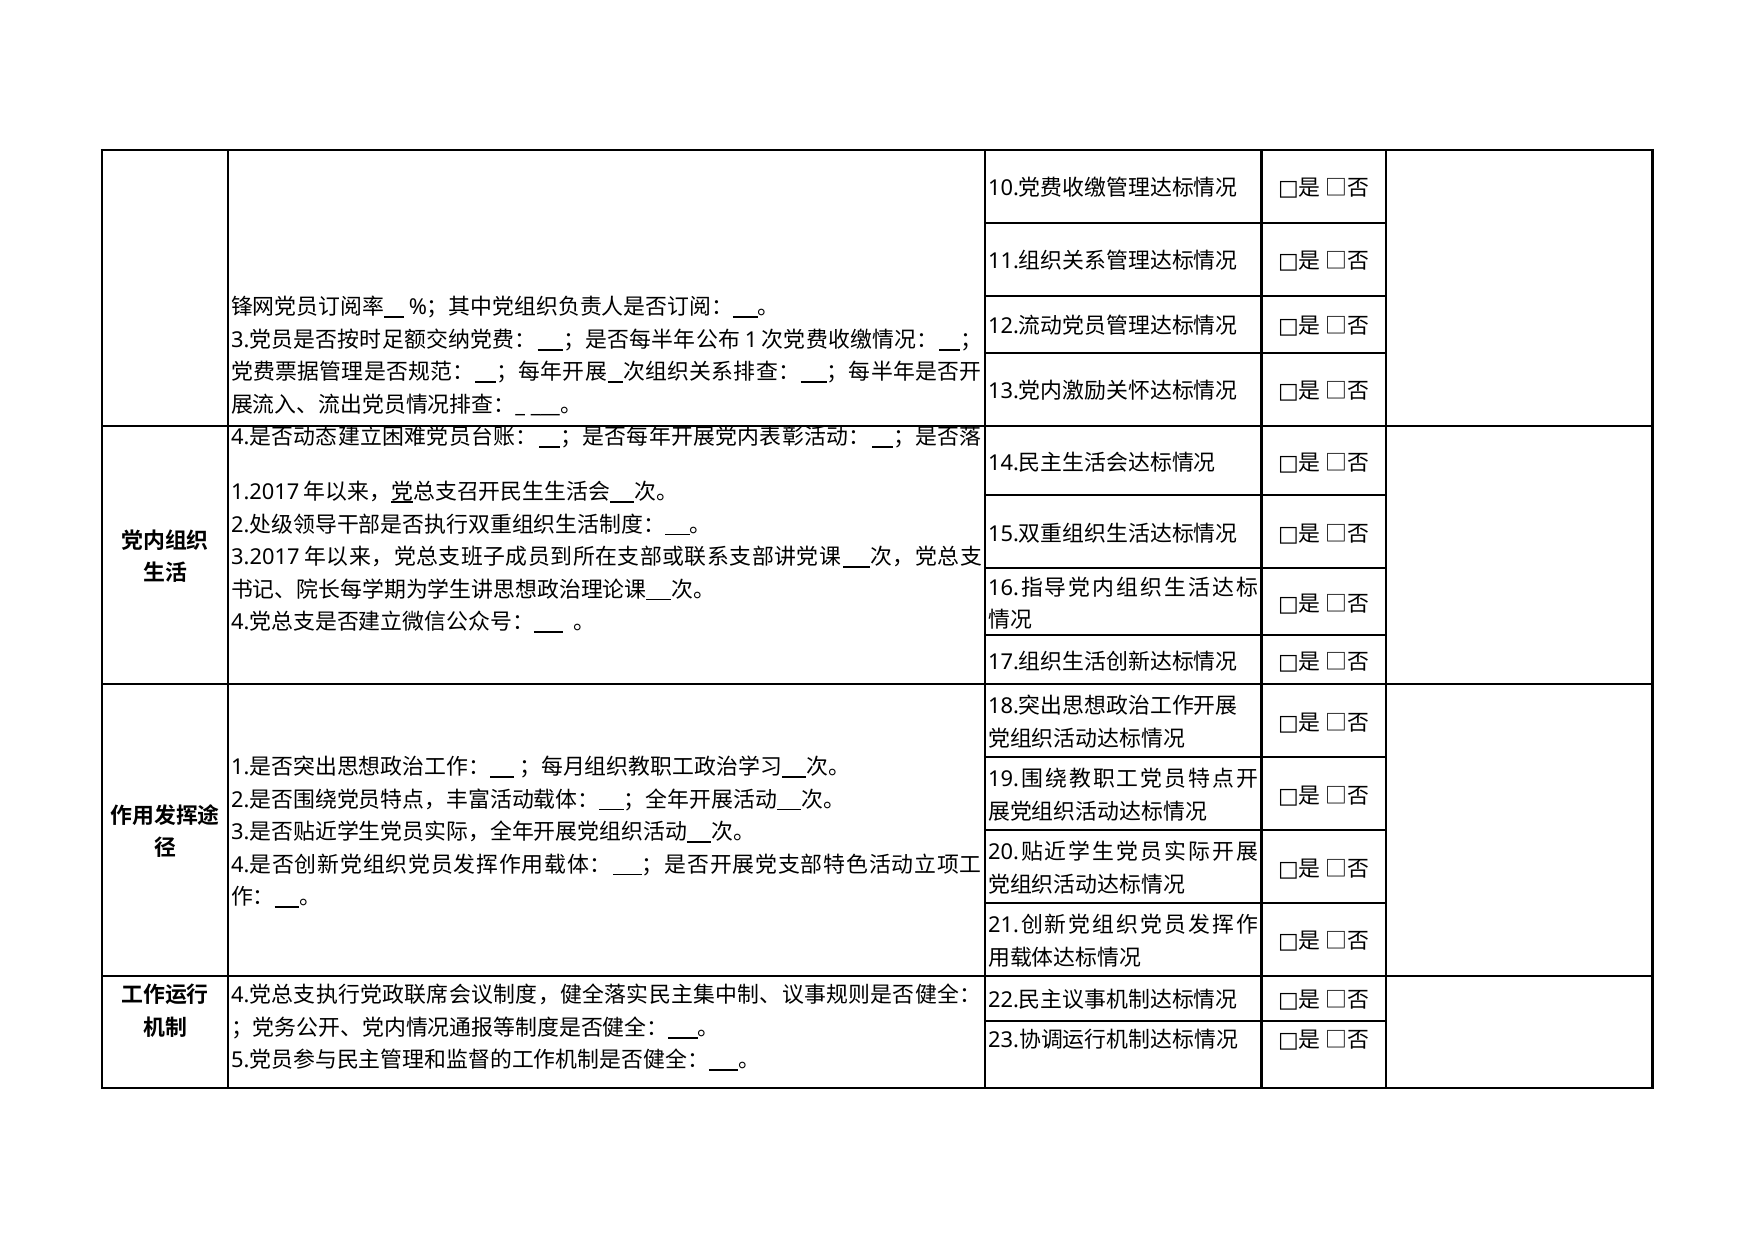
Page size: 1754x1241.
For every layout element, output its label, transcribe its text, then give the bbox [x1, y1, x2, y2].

table_cell 1.2017年以来，党总支召开民生生活会 次。 2.处级领导干部是否执行双重组织生活制度： 。 3.2017年以来，党总支班子成员到所在支部或联系支部讲党课 次，党总支书记、院长每学期为学生讲思想政治理论课 次。 4.党总支是否建立微信公众号： 。 [229, 427, 984, 683]
table_cell □是 □否 [1263, 977, 1385, 1020]
table_cell [1387, 685, 1651, 975]
table_cell 10.党费收缴管理达标情况 [986, 151, 1260, 222]
table_cell 14.民主生活会达标情况 [986, 427, 1260, 494]
table_cell □是 □否 [1263, 1022, 1385, 1087]
table_cell □是 □否 [1263, 758, 1385, 829]
table_cell [1387, 151, 1651, 425]
table_cell □是 □否 [1263, 224, 1385, 295]
table_cell 18.突出思想政治工作开展党组织活动达标情况 [986, 685, 1260, 756]
table_cell 作用发挥途径 [103, 685, 227, 975]
table_cell 21.创新党组织党员发挥作用载体达标情况 [986, 904, 1260, 975]
table_cell □是 □否 [1263, 831, 1385, 902]
table_cell 11.组织关系管理达标情况 [986, 224, 1260, 295]
table_cell □是 □否 [1263, 496, 1385, 567]
table_cell 20.贴近学生党员实际开展党组织活动达标情况 [986, 831, 1260, 902]
table_cell 19.围绕教职工党员特点开展党组织活动达标情况 [986, 758, 1260, 829]
table_cell □是 □否 [1263, 685, 1385, 756]
table_cell □是 □否 [1263, 636, 1385, 683]
table_cell 17.组织生活创新达标情况 [986, 636, 1260, 683]
table_cell □是 □否 [1263, 569, 1385, 634]
table_cell 是否突出思想政治工作： ；每月组织教职工政治学习 次。 是否围绕党员特点，丰富活动载体： ；全年开展活动 次。 是否贴近学生党员实际，全年开展党组织活动 次。 是否创新党组织党员发挥作用载体： ；是否开展党支部特色活动立项工作： 。 [229, 685, 984, 975]
table_cell □是 □否 [1263, 354, 1385, 425]
table_cell 15.双重组织生活达标情况 [986, 496, 1260, 567]
table_cell 党总支执行党政联席会议制度，健全落实民主集中制、议事规则是否健全： ；党务公开、党内情况通报等制度是否健全： 。 党员参与民主管理和监督的工作机制是否健全： 。 是否开展基层党支部书记抓党建工作述职评议考核： 。 2017年以来，领导干部开展教学、科研、学生生活区调研 次。 [229, 977, 984, 1087]
table_cell 23.协调运行机制达标情况 [986, 1022, 1260, 1087]
table_cell 16.指导党内组织生活达标情况 [986, 569, 1260, 634]
table_cell 22.民主议事机制达标情况 [986, 977, 1260, 1020]
table_cell 党内组织 生活 [103, 427, 227, 683]
table_cell 13.党内激励关怀达标情况 [986, 354, 1260, 425]
table_cell □是 □否 [1263, 904, 1385, 975]
table_cell [1387, 427, 1651, 683]
table_cell 工作运行 机制 [103, 977, 227, 1087]
table_cell □是 □否 [1263, 297, 1385, 352]
table_cell □是 □否 [1263, 151, 1385, 222]
table_cell [1387, 977, 1651, 1087]
table_cell 12.流动党员管理达标情况 [986, 297, 1260, 352]
table_cell □是 □否 [1263, 427, 1385, 494]
